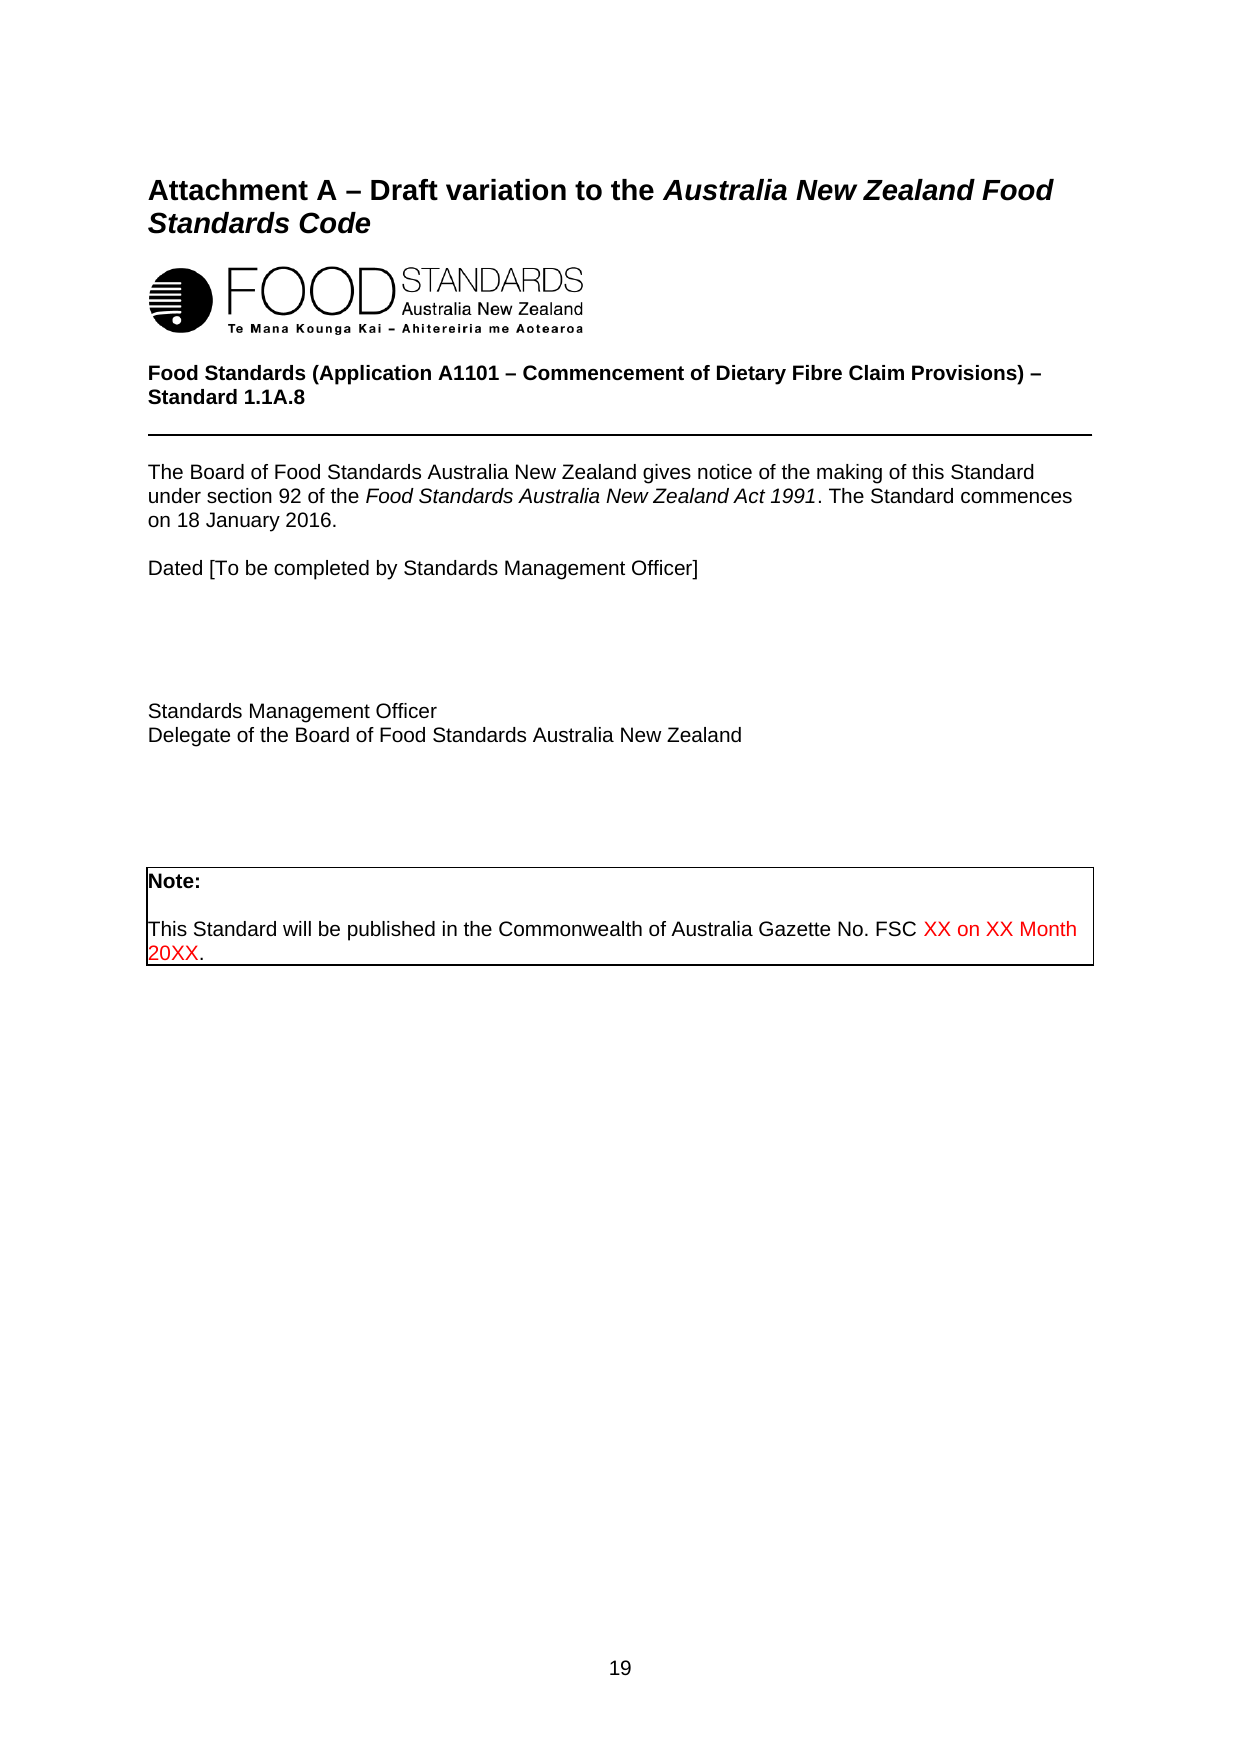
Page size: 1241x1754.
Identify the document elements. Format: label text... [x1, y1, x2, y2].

picture [147, 264, 584, 337]
text Note: [148, 868, 1093, 892]
subtitle Attachment A – Draft variation to the Australia New Zealand Food Standards Code [148, 173, 1092, 240]
text Standards Management Officer [148, 699, 1092, 723]
text Food Standards (Application A1101 – Commencement of Dietary Fibre Claim Provisions) – Standard 1.1A.8 [148, 361, 1092, 408]
text Delegate of the Board of Food Standards Australia New Zealand [148, 723, 1092, 747]
text Dated [To be completed by Standards Management Officer] [148, 555, 1092, 579]
text The Board of Food Standards Australia New Zealand gives notice of the making of this Standard under section 92 of the Food Standards Australia New Zealand Act 1991. The Standard commences on 18 January 2016. [148, 459, 1092, 531]
text This Standard will be published in the Commonwealth of Australia Gazette No. FSC XX on XX Month 20XX. [148, 915, 1093, 964]
